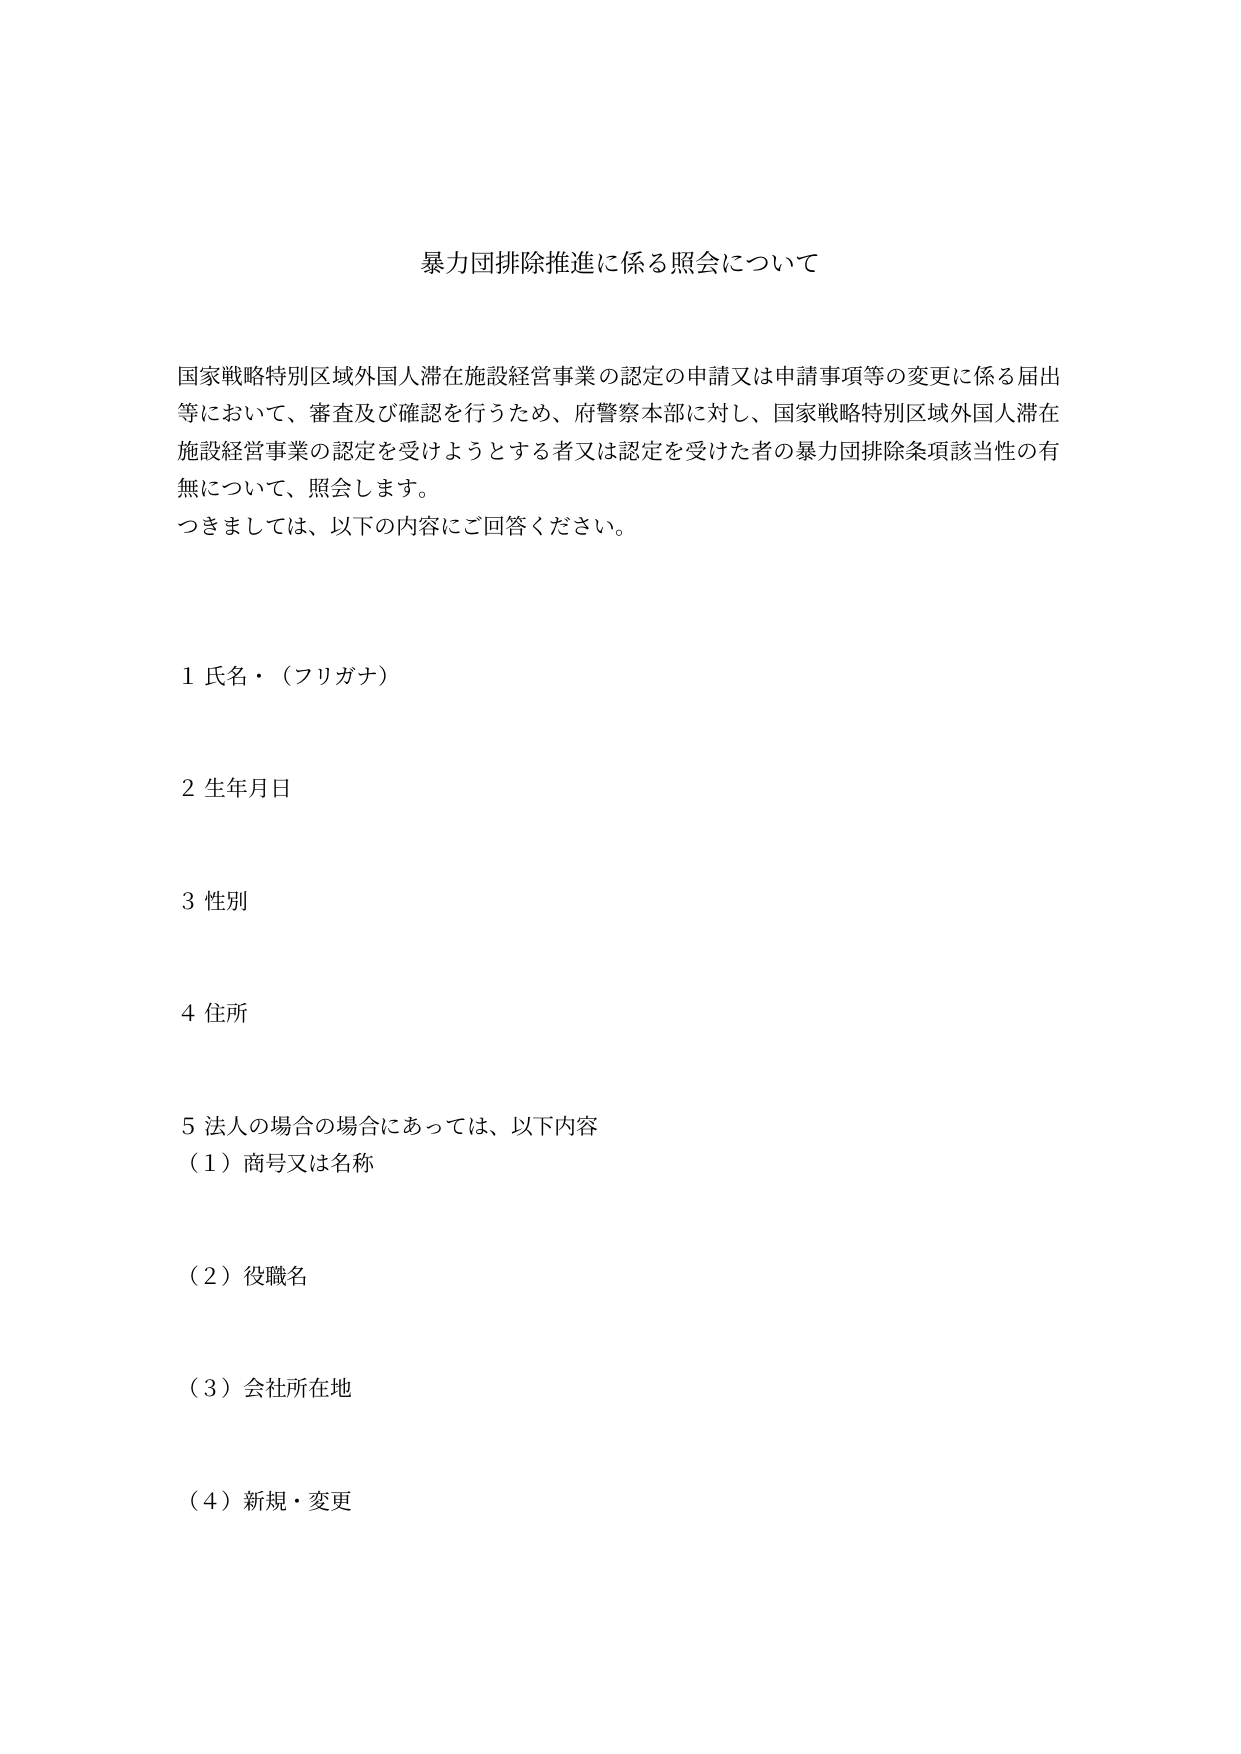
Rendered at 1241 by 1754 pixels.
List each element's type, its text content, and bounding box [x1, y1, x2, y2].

text ４ 住所 [177, 993, 1063, 1031]
text ５ 法人の場合の場合にあっては、以下内容 [177, 1106, 1063, 1143]
text （１）商号又は名称 [177, 1143, 1063, 1181]
text ３ 性別 [177, 881, 1063, 918]
text （３）会社所在地 [177, 1368, 1063, 1406]
text つきましては、以下の内容にご回答ください。 [177, 506, 1063, 543]
text ２ 生年月日 [177, 768, 1063, 806]
text 暴力団排除推進に係る照会について [177, 243, 1063, 281]
text 国家戦略特別区域外国人滞在施設経営事業の認定の申請又は申請事項等の変更に係る届出等において、審査及び確認を行うため、府警察本部に対し、国家戦略特別区域外国人滞在施設経営事業の認定を受けようとする者又は認定を受けた者の暴力団排除条項該当性の有無について、照会します。 [177, 356, 1063, 506]
text （４）新規・変更 [177, 1481, 1063, 1518]
text １ 氏名・（フリガナ） [177, 656, 1063, 693]
text （２）役職名 [177, 1256, 1063, 1293]
